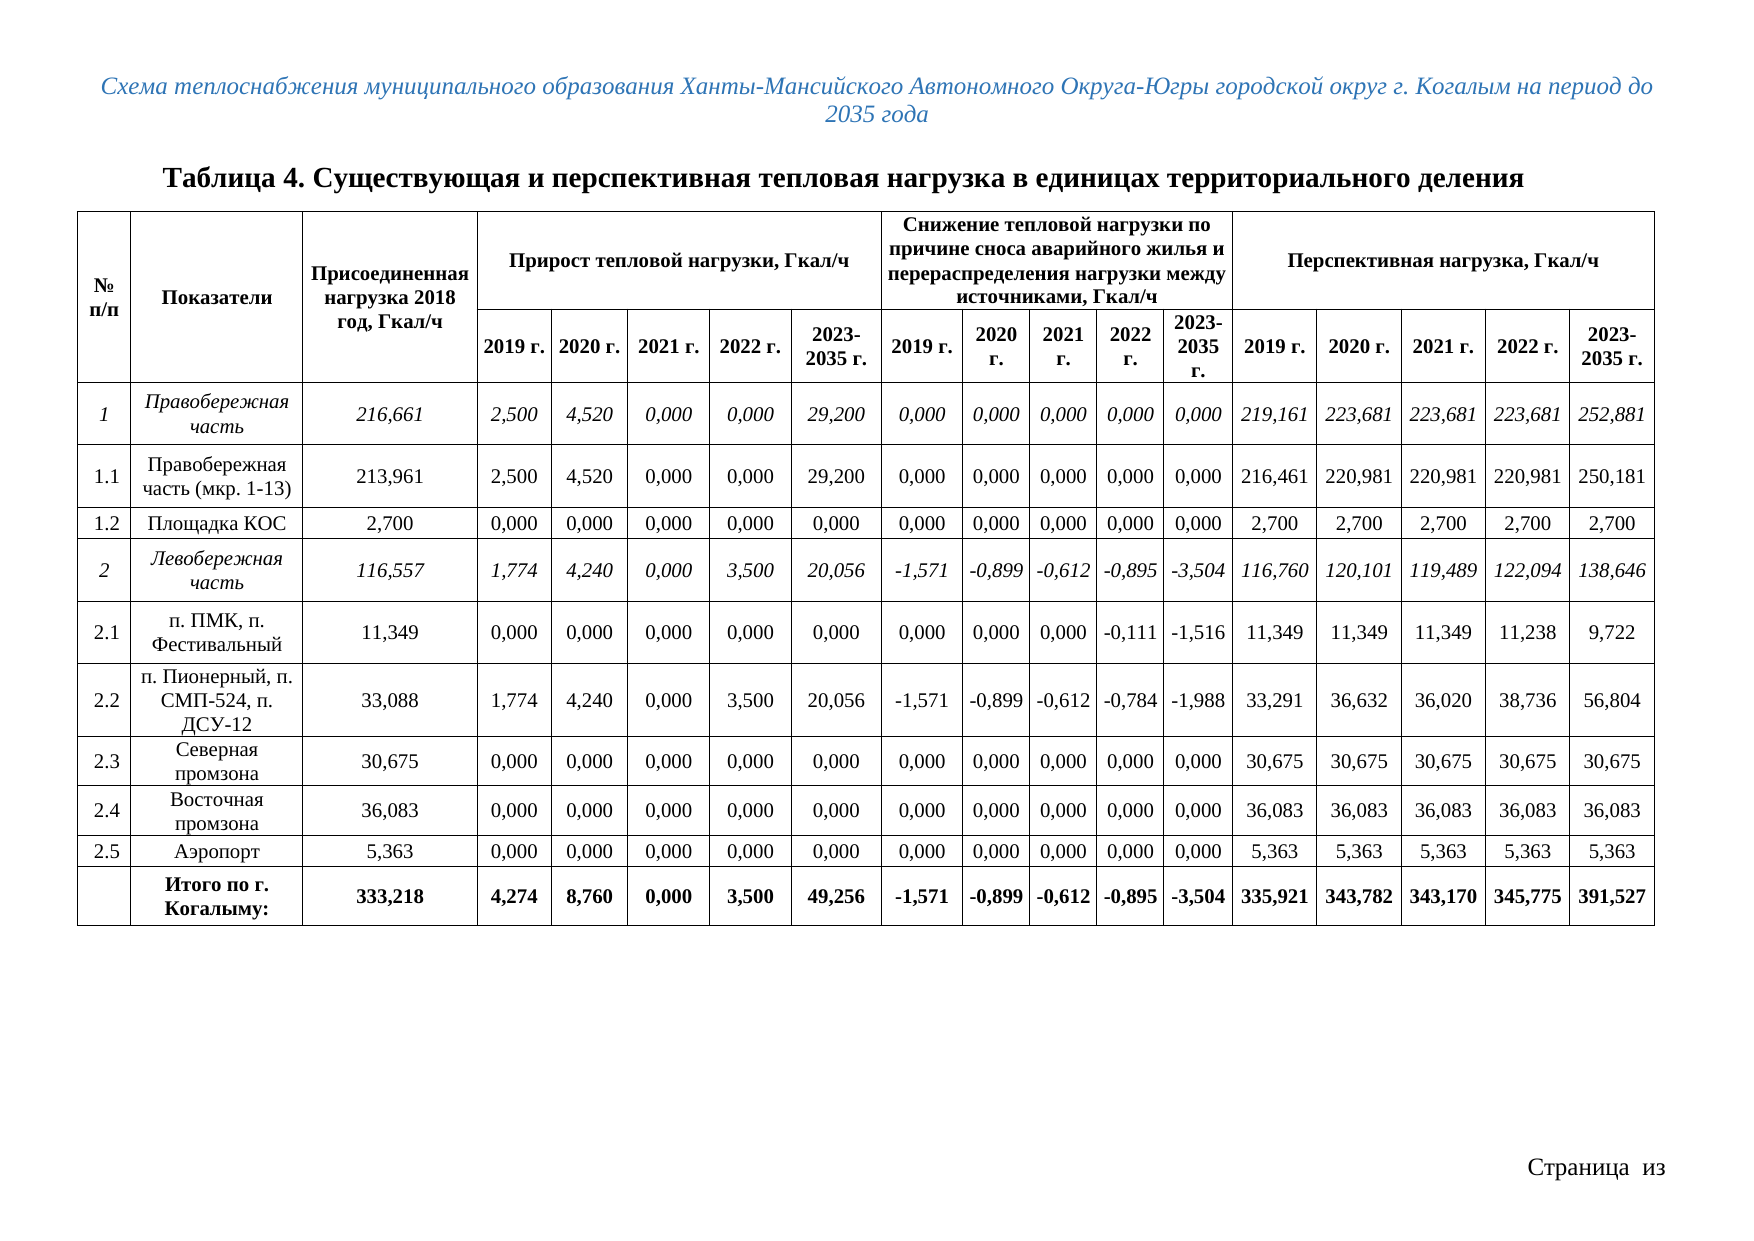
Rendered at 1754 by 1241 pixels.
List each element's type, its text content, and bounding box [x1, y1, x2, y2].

table_cell 2021 г. [628, 310, 709, 382]
table_cell 11,349 [303, 602, 477, 663]
table_cell 2.2 [78, 664, 130, 736]
table_cell 0,000 [710, 836, 791, 866]
table_cell 0,000 [1164, 737, 1232, 785]
table_cell -0,895 [1097, 539, 1163, 601]
table_cell 49,256 [792, 867, 881, 925]
table_cell 5,363 [1317, 836, 1401, 866]
table_cell 0,000 [1030, 602, 1096, 663]
table_cell 0,000 [478, 602, 551, 663]
table_cell 2023-2035 г. [792, 310, 881, 382]
table_cell 2020 г. [1317, 310, 1401, 382]
table_cell 4,274 [478, 867, 551, 925]
table_cell Площадка КОС [131, 508, 302, 538]
table_cell 2022 г. [1486, 310, 1569, 382]
table_cell 0,000 [1097, 836, 1163, 866]
table_cell -0,612 [1030, 539, 1096, 601]
table_cell 223,681 [1486, 383, 1569, 444]
table_cell 0,000 [710, 508, 791, 538]
table_cell 335,921 [1233, 867, 1316, 925]
table_cell 20,056 [792, 664, 881, 736]
table_cell 0,000 [792, 786, 881, 834]
table_cell 223,681 [1402, 383, 1485, 444]
table_cell 0,000 [882, 836, 962, 866]
table_cell 0,000 [552, 786, 627, 834]
table_cell 0,000 [628, 539, 709, 601]
table_cell 0,000 [1097, 737, 1163, 785]
table_cell 2,700 [1570, 508, 1654, 538]
table_cell 0,000 [628, 602, 709, 663]
table_cell 0,000 [963, 737, 1029, 785]
table_cell -1,571 [882, 664, 962, 736]
table_cell 122,094 [1486, 539, 1569, 601]
table_cell 2,700 [1486, 508, 1569, 538]
table_cell 0,000 [1030, 508, 1096, 538]
table_cell 2.1 [78, 602, 130, 663]
table_cell 2,700 [1402, 508, 1485, 538]
table_cell 216,461 [1233, 445, 1316, 507]
table_cell 8,760 [552, 867, 627, 925]
table_cell 30,675 [1570, 737, 1654, 785]
table_cell 30,675 [303, 737, 477, 785]
table_cell 0,000 [628, 786, 709, 834]
table_cell -0,612 [1030, 664, 1096, 736]
table_cell 0,000 [882, 602, 962, 663]
table_header Снижение тепловой нагрузки по причине сноса аварийного жилья и перераспределения нагрузки между источниками, Гкал/ч [882, 212, 1232, 308]
table_header № п/п [78, 212, 130, 382]
table_cell 36,083 [303, 786, 477, 834]
table_cell 0,000 [1164, 786, 1232, 834]
table_cell Правобережная часть (мкр. 1-13) [131, 445, 302, 507]
table_cell 0,000 [552, 737, 627, 785]
table_cell 1,774 [478, 664, 551, 736]
table_cell 33,088 [303, 664, 477, 736]
table_cell -0,612 [1030, 867, 1096, 925]
table_cell 36,083 [1317, 786, 1401, 834]
table_cell 20,056 [792, 539, 881, 601]
table_cell 2021 г. [1402, 310, 1485, 382]
table_cell 252,881 [1570, 383, 1654, 444]
table_cell 219,161 [1233, 383, 1316, 444]
table_cell 30,675 [1402, 737, 1485, 785]
table_cell 4,520 [552, 383, 627, 444]
table_cell Восточная промзона [131, 786, 302, 834]
table_cell Итого по г. Когалыму: [131, 867, 302, 925]
table_cell 4,240 [552, 539, 627, 601]
table_cell 220,981 [1317, 445, 1401, 507]
table_cell 36,083 [1402, 786, 1485, 834]
table_cell 2019 г. [478, 310, 551, 382]
table_cell 0,000 [963, 445, 1029, 507]
table_cell 0,000 [628, 867, 709, 925]
table_cell 0,000 [1097, 383, 1163, 444]
table_cell 391,527 [1570, 867, 1654, 925]
table_cell 2023-2035 г. [1570, 310, 1654, 382]
table_cell п. ПМК, п. Фестивальный [131, 602, 302, 663]
table_cell 2,700 [1233, 508, 1316, 538]
table_cell 0,000 [792, 508, 881, 538]
table_cell 0,000 [628, 383, 709, 444]
table_cell 0,000 [478, 836, 551, 866]
table_cell 29,200 [792, 445, 881, 507]
table_cell 3,500 [710, 867, 791, 925]
table_cell Левобережная часть [131, 539, 302, 601]
table_cell 0,000 [478, 508, 551, 538]
table_cell 0,000 [1097, 786, 1163, 834]
table_cell 2.3 [78, 737, 130, 785]
table_cell 30,675 [1317, 737, 1401, 785]
table_cell -0,899 [963, 539, 1029, 601]
table_cell 116,557 [303, 539, 477, 601]
table_cell 0,000 [1164, 508, 1232, 538]
table_cell 213,961 [303, 445, 477, 507]
table_cell п. Пионерный, п. СМП-524, п. ДСУ-12 [131, 664, 302, 736]
table_cell 0,000 [552, 602, 627, 663]
table_cell 2.5 [78, 836, 130, 866]
table_cell 0,000 [1030, 737, 1096, 785]
table_cell 1.2 [78, 508, 130, 538]
table_cell 0,000 [963, 836, 1029, 866]
table_cell 0,000 [882, 383, 962, 444]
table_cell 36,632 [1317, 664, 1401, 736]
table_cell 11,349 [1402, 602, 1485, 663]
table_cell 11,349 [1233, 602, 1316, 663]
table_cell 0,000 [552, 508, 627, 538]
table_cell 0,000 [710, 786, 791, 834]
table_cell -0,899 [963, 664, 1029, 736]
table_cell 0,000 [792, 737, 881, 785]
table_cell 2,700 [1317, 508, 1401, 538]
table_cell 2020 г. [552, 310, 627, 382]
table_cell 36,083 [1570, 786, 1654, 834]
table_cell 2022 г. [1097, 310, 1163, 382]
table_cell 0,000 [710, 602, 791, 663]
table_cell 0,000 [1164, 383, 1232, 444]
table_cell 116,760 [1233, 539, 1316, 601]
table_cell 3,500 [710, 664, 791, 736]
table_cell 343,170 [1402, 867, 1485, 925]
table_cell 11,349 [1317, 602, 1401, 663]
table_cell 345,775 [1486, 867, 1569, 925]
table_cell 33,291 [1233, 664, 1316, 736]
table_cell -0,899 [963, 867, 1029, 925]
table_cell 2019 г. [882, 310, 962, 382]
table_cell 333,218 [303, 867, 477, 925]
table_cell 30,675 [1486, 737, 1569, 785]
table_cell 250,181 [1570, 445, 1654, 507]
table_cell 36,083 [1233, 786, 1316, 834]
table_cell -0,784 [1097, 664, 1163, 736]
table_cell 0,000 [963, 602, 1029, 663]
table_cell 4,520 [552, 445, 627, 507]
table_cell 0,000 [882, 508, 962, 538]
table_cell 2021 г. [1030, 310, 1096, 382]
table_cell 0,000 [628, 737, 709, 785]
table_cell 29,200 [792, 383, 881, 444]
table_cell 120,101 [1317, 539, 1401, 601]
table_cell 0,000 [963, 508, 1029, 538]
table_cell Аэропорт [131, 836, 302, 866]
table_cell 0,000 [963, 786, 1029, 834]
table_cell 4,240 [552, 664, 627, 736]
table_cell 0,000 [1164, 836, 1232, 866]
table_cell 0,000 [628, 445, 709, 507]
table_cell 2023-2035 г. [1164, 310, 1232, 382]
table_cell 0,000 [628, 664, 709, 736]
table_cell 36,020 [1402, 664, 1485, 736]
table_cell 223,681 [1317, 383, 1401, 444]
table_cell 138,646 [1570, 539, 1654, 601]
table_cell 0,000 [478, 737, 551, 785]
table_cell [78, 867, 130, 925]
table_cell 2,700 [303, 508, 477, 538]
table_cell 2 [78, 539, 130, 601]
table_cell 2022 г. [710, 310, 791, 382]
table_cell -3,504 [1164, 867, 1232, 925]
table_cell 0,000 [710, 737, 791, 785]
table_header Перспективная нагрузка, Гкал/ч [1233, 212, 1654, 308]
table_cell 0,000 [792, 602, 881, 663]
table_cell 0,000 [552, 836, 627, 866]
table_cell -0,111 [1097, 602, 1163, 663]
table_cell 0,000 [1030, 445, 1096, 507]
table_cell 0,000 [628, 836, 709, 866]
table_cell 0,000 [882, 786, 962, 834]
table_cell 5,363 [1486, 836, 1569, 866]
table_cell 5,363 [1233, 836, 1316, 866]
table_cell 0,000 [1030, 836, 1096, 866]
table_cell 0,000 [1097, 508, 1163, 538]
text Таблица 4. Существующая и перспективная тепловая нагрузка в единицах территориального деления [89, 160, 1665, 194]
table_cell 2020 г. [963, 310, 1029, 382]
table_cell 0,000 [478, 786, 551, 834]
table_header Присоединенная нагрузка 2018 год, Гкал/ч [303, 212, 477, 382]
table_cell 38,736 [1486, 664, 1569, 736]
table_cell -0,895 [1097, 867, 1163, 925]
table_cell 5,363 [1402, 836, 1485, 866]
table_cell -1,516 [1164, 602, 1232, 663]
table_cell 0,000 [792, 836, 881, 866]
table_cell 0,000 [1030, 383, 1096, 444]
table_cell 1 [78, 383, 130, 444]
table_header Показатели [131, 212, 302, 382]
table_cell 2.4 [78, 786, 130, 834]
table_cell 220,981 [1486, 445, 1569, 507]
table_cell 0,000 [1164, 445, 1232, 507]
table_cell 220,981 [1402, 445, 1485, 507]
table_cell 2,500 [478, 383, 551, 444]
table_cell -3,504 [1164, 539, 1232, 601]
table_cell 0,000 [710, 383, 791, 444]
table_cell 3,500 [710, 539, 791, 601]
table_cell 2019 г. [1233, 310, 1316, 382]
table_cell 119,489 [1402, 539, 1485, 601]
table_cell 216,661 [303, 383, 477, 444]
table_cell 0,000 [1097, 445, 1163, 507]
table_cell 2,500 [478, 445, 551, 507]
table_cell 0,000 [963, 383, 1029, 444]
table_cell 1,774 [478, 539, 551, 601]
table_cell 1.1 [78, 445, 130, 507]
table_cell Северная промзона [131, 737, 302, 785]
table_cell 30,675 [1233, 737, 1316, 785]
table_cell 0,000 [882, 445, 962, 507]
table_cell 0,000 [882, 737, 962, 785]
table_cell 5,363 [1570, 836, 1654, 866]
table_cell -1,988 [1164, 664, 1232, 736]
table_cell 343,782 [1317, 867, 1401, 925]
table_cell 36,083 [1486, 786, 1569, 834]
table_cell 0,000 [710, 445, 791, 507]
table_cell 56,804 [1570, 664, 1654, 736]
table_cell 0,000 [628, 508, 709, 538]
table_cell 11,238 [1486, 602, 1569, 663]
table_cell -1,571 [882, 539, 962, 601]
table_cell Правобережная часть [131, 383, 302, 444]
table_cell 9,722 [1570, 602, 1654, 663]
table_cell 5,363 [303, 836, 477, 866]
table_cell -1,571 [882, 867, 962, 925]
table_header Прирост тепловой нагрузки, Гкал/ч [478, 212, 881, 308]
table_cell 0,000 [1030, 786, 1096, 834]
